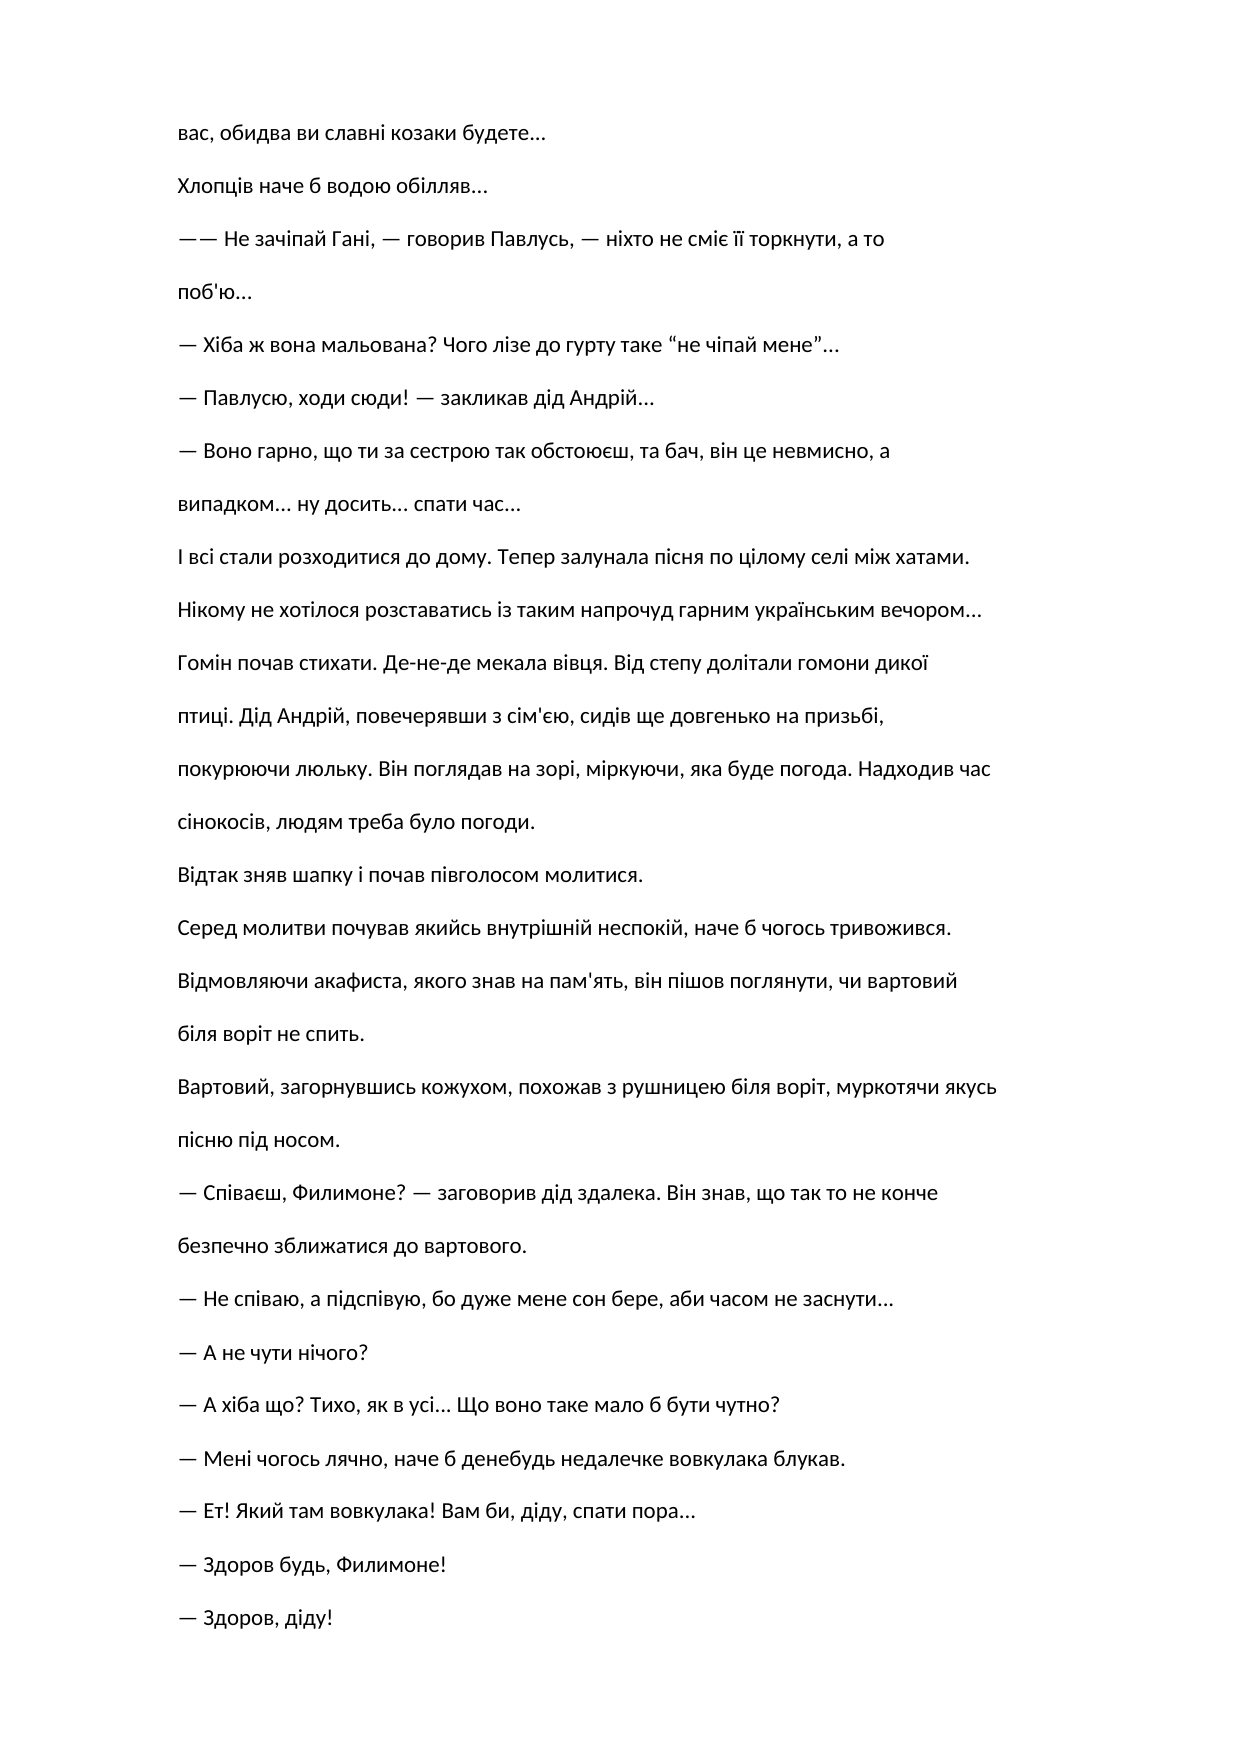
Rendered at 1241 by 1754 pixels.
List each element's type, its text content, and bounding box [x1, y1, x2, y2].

text біля воріт не спить. [177, 1019, 1152, 1047]
text І всі стали розходитися до дому. Тепер залунала пісня по цілому селі між хатами. [177, 542, 1152, 570]
text Хлопців наче б водою обілляв... [177, 171, 1152, 199]
text — Мені чогось лячно, наче б денебудь недалечке вовкулака блукав. [177, 1444, 1152, 1472]
text — Ет! Який там вовкулака! Вам би, діду, спати пора... [177, 1497, 1152, 1525]
text Гомін почав стихати. Де-не-де мекала вівця. Від степу долітали гомони дикої [177, 648, 1152, 676]
text — Здоров, діду! [177, 1603, 1152, 1631]
text Відмовляючи акафиста, якого знав на пам'ять, він пішов поглянути, чи вартовий [177, 966, 1152, 994]
text — А хіба що? Тихо, як в усі... Що воно таке мало б бути чутно? [177, 1391, 1152, 1419]
text — Співаєш, Филимоне? — заговорив дід здалека. Він знав, що так то не конче [177, 1178, 1152, 1207]
text покурюючи люльку. Він поглядав на зорі, міркуючи, яка буде погода. Надходив час [177, 754, 1152, 782]
text безпечно зближатися до вартового. [177, 1232, 1152, 1259]
text Нікому не хотілося розставатись із таким напрочуд гарним українським вечором... [177, 595, 1152, 623]
text пісню під носом. [177, 1126, 1152, 1153]
text —— Не зачіпай Гані, — говорив Павлусь, — ніхто не сміє її торкнути, а то [177, 224, 1152, 252]
text сінокосів, людям треба було погоди. [177, 807, 1152, 835]
text Вартовий, загорнувшись кожухом, похожав з рушницею біля воріт, муркотячи якусь [177, 1072, 1152, 1101]
text — А не чути нічого? [177, 1338, 1152, 1366]
text вас, обидва ви славні козаки будете... [177, 118, 1152, 146]
text випадком... ну досить... спати час... [177, 489, 1152, 517]
text поб'ю... [177, 277, 1152, 305]
text — Не співаю, а підспівую, бо дуже мене сон бере, аби часом не заснути... [177, 1284, 1152, 1313]
text Відтак зняв шапку і почав півголосом молитися. [177, 860, 1152, 888]
text — Здоров будь, Филимоне! [177, 1550, 1152, 1578]
text птиці. Дід Андрій, повечерявши з сім'єю, сидів ще довгенько на призьбі, [177, 701, 1152, 729]
text Серед молитви почував якийсь внутрішній неспокій, наче б чогось тривожився. [177, 913, 1152, 941]
text — Хіба ж вона мальована? Чого лізе до гурту таке “не чіпай мене”... [177, 330, 1152, 358]
text — Воно гарно, що ти за сестрою так обстоюєш, та бач, він це невмисно, а [177, 436, 1152, 464]
text — Павлусю, ходи сюди! — закликав дід Андрій... [177, 383, 1152, 411]
